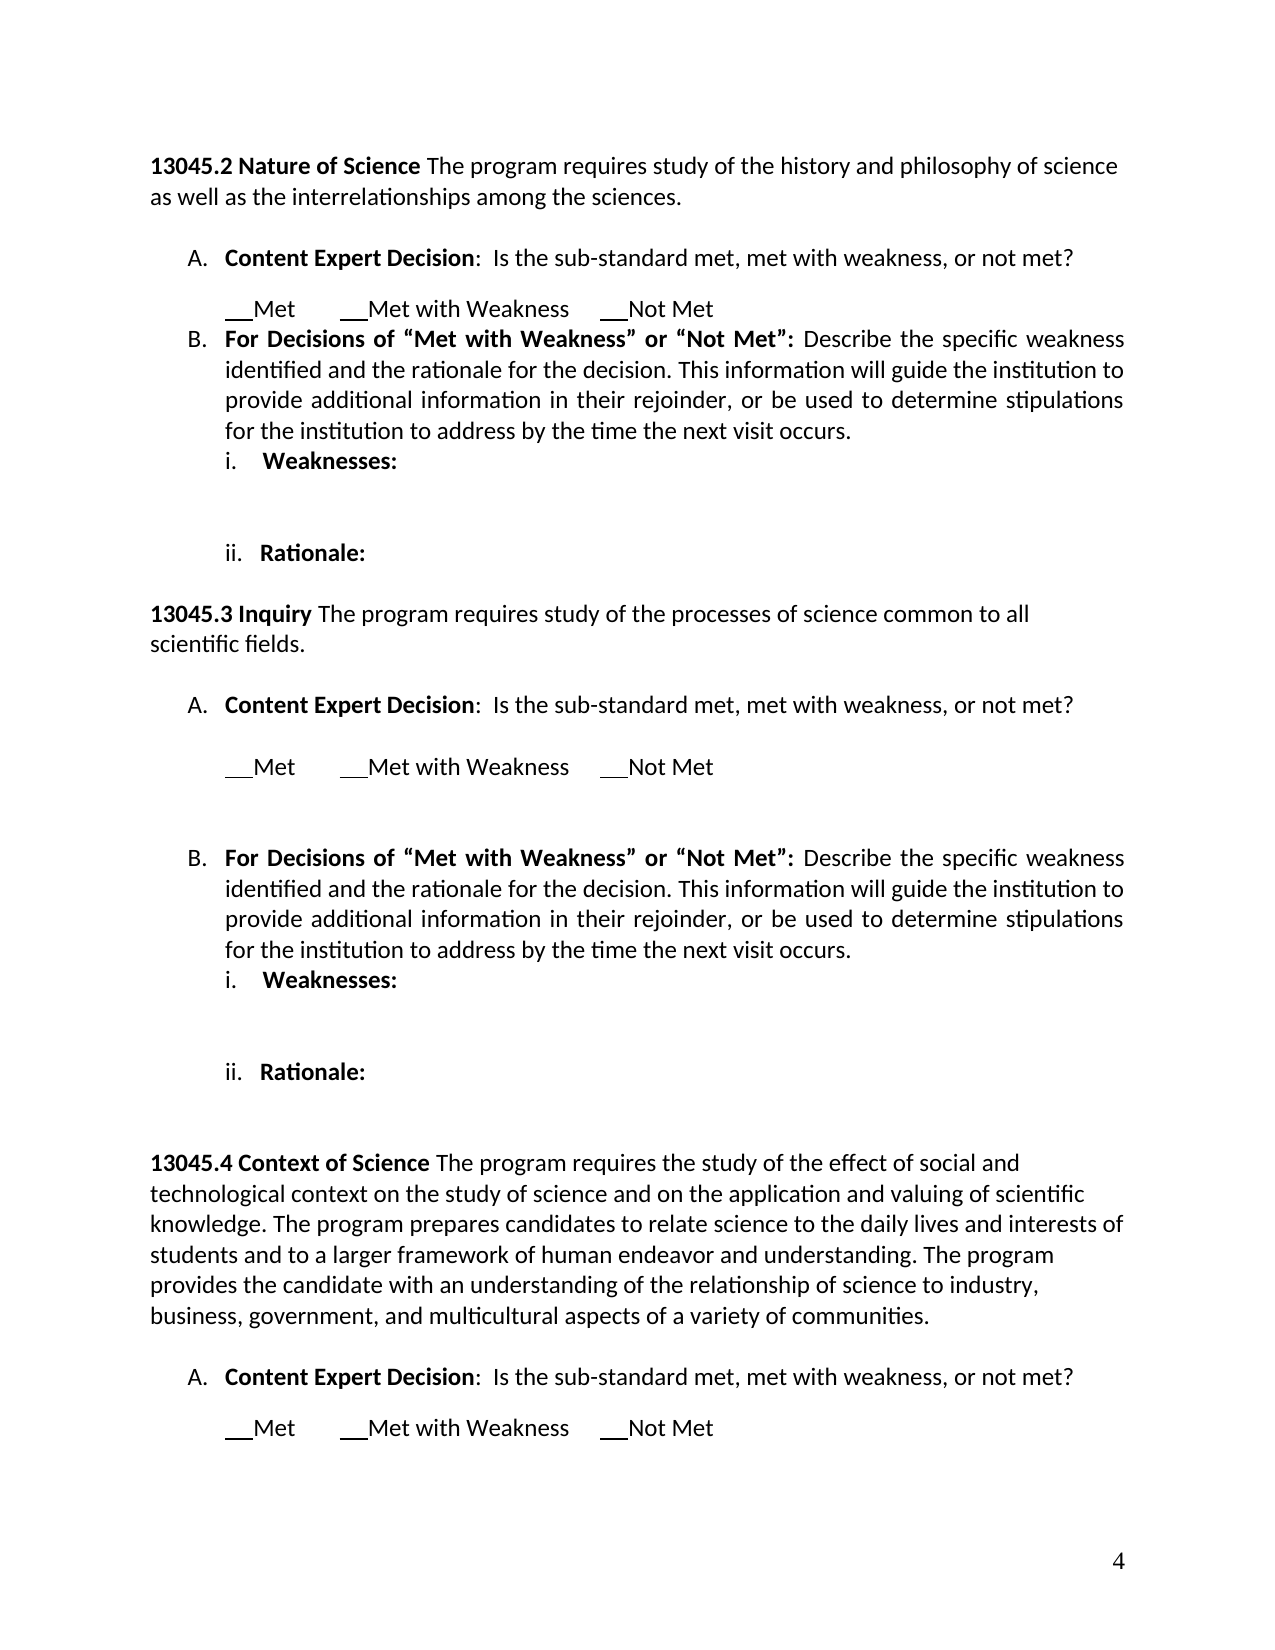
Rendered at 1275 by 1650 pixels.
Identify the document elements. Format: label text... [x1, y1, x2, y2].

text A. Content Expert Decision: Is the sub-standard met, met with weakness, or not met? [187, 690, 1125, 720]
text Met Met with Weakness Not Met [187, 751, 1125, 781]
text 13045.4 Context of Science The program requires the study of the effect of social and technological context on the study of science and on the application and valuing of scientific knowledge. The program prepares candidates to relate science to the daily lives and interests of students and to a larger framework of human endeavor and understanding. The program provides the candidate with an understanding of the relationship of science to industry, business, government, and multicultural aspects of a variety of communities. [150, 1147, 1125, 1331]
text i. Weaknesses: [225, 446, 1125, 476]
text ii. Rationale: [225, 1056, 1125, 1086]
text 13045.3 Inquiry The program requires study of the processes of science common to all scientific fields. [150, 598, 1125, 659]
text Met Met with Weakness Not Met [187, 293, 1125, 323]
text Met Met with Weakness Not Met [187, 1412, 1125, 1442]
text A. Content Expert Decision: Is the sub-standard met, met with weakness, or not met? [187, 242, 1125, 273]
subtitle 13045.2 Nature of Science The program requires study of the history and philosophy of science as well as the interrelationships among the sciences. [150, 151, 1125, 212]
text A. Content Expert Decision: Is the sub-standard met, met with weakness, or not met? [187, 1361, 1125, 1392]
text ii. Rationale: [225, 537, 1125, 568]
text i. Weaknesses: [225, 964, 1125, 995]
